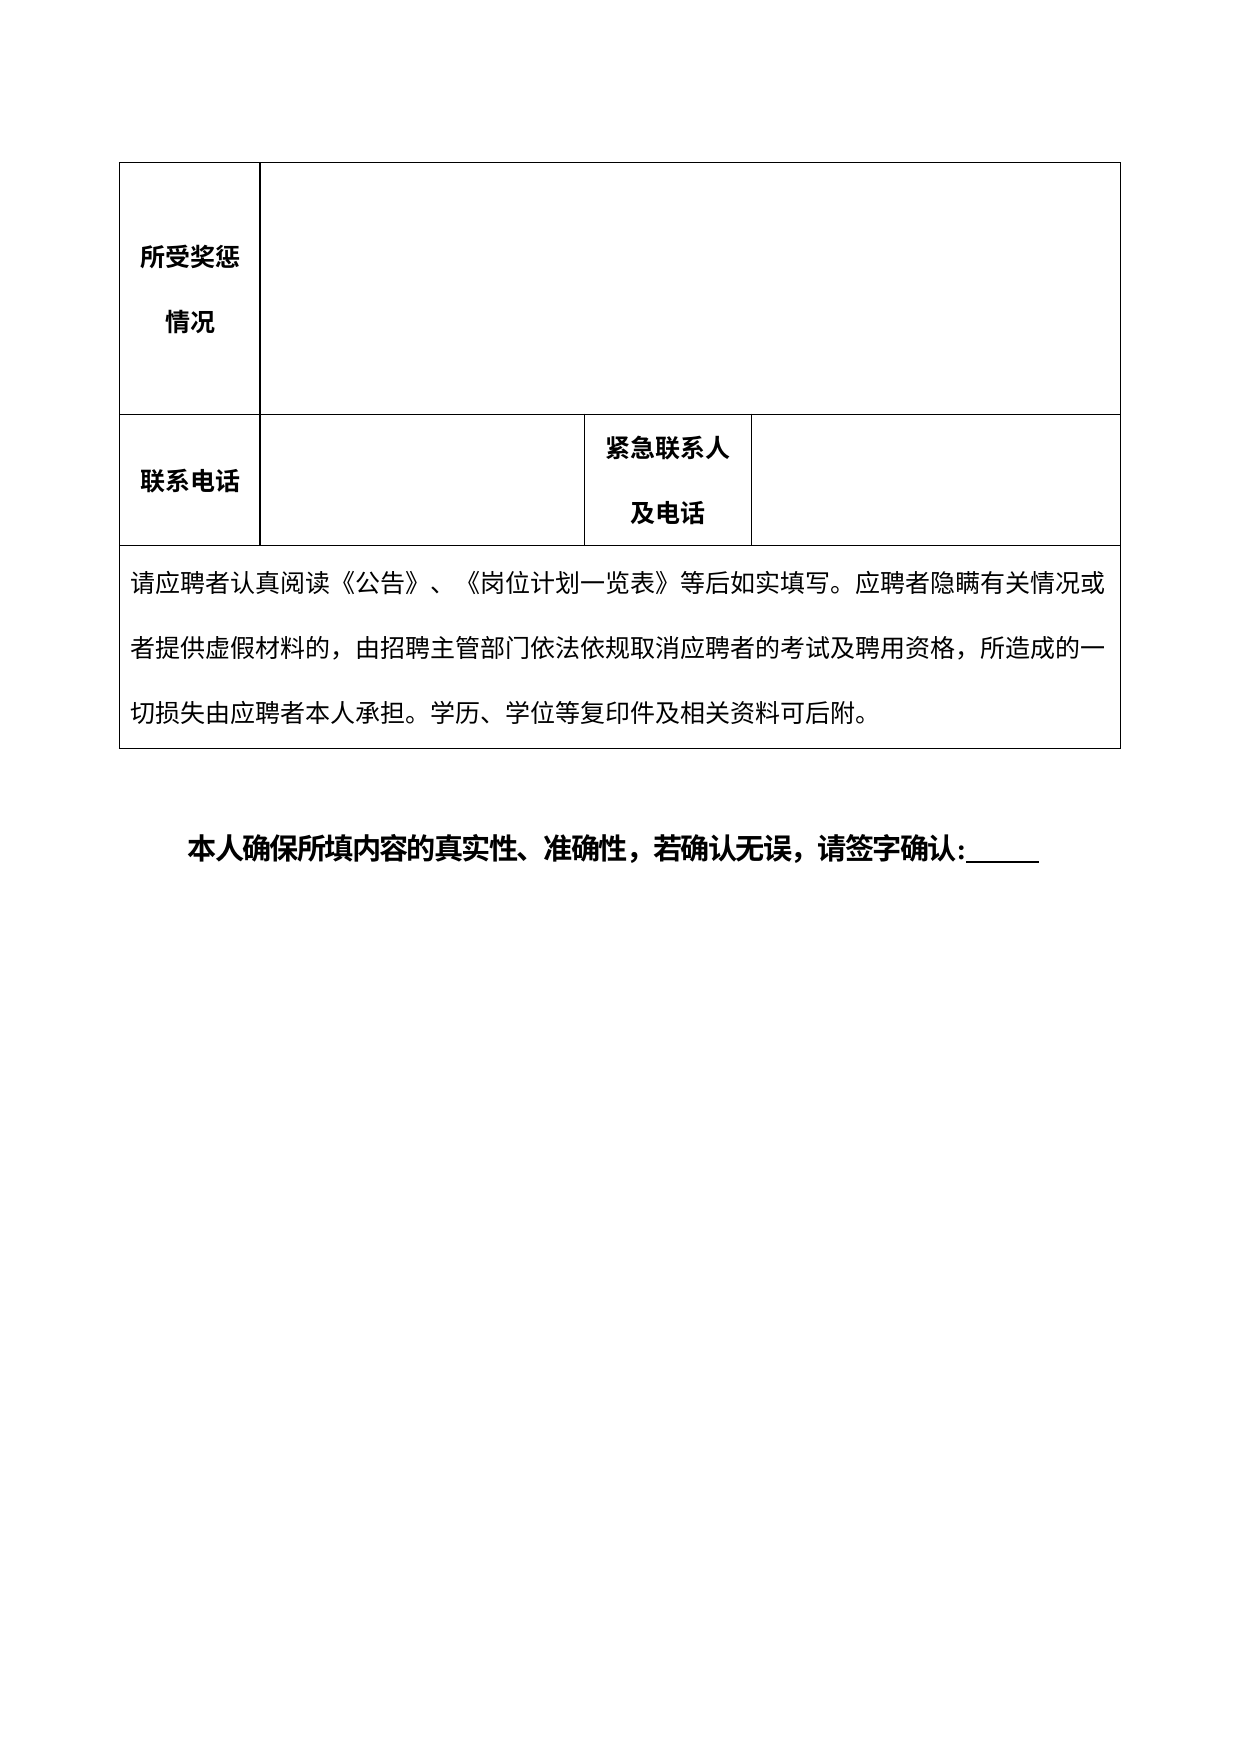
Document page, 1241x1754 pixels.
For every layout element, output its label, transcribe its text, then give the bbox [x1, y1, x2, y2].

table_cell 所受奖惩情况 [120, 163, 259, 413]
table_cell 请应聘者认真阅读《公告》、《岗位计划一览表》等后如实填写。应聘者隐瞒有关情况或者提供虚假材料的，由招聘主管部门依法依规取消应聘者的考试及聘用资格，所造成的一切损失由应聘者本人承担。学历、学位等复印件及相关资料可后附。 [120, 546, 1120, 748]
table_cell 联系电话 [120, 415, 259, 544]
table_cell 紧急联系人及电话 [585, 415, 751, 544]
table_cell [261, 163, 1120, 413]
text 本人确保所填内容的真实性、准确性，若确认无误，请签字确认: [187, 814, 1053, 879]
table_cell [752, 415, 1120, 544]
table_cell [261, 415, 584, 544]
